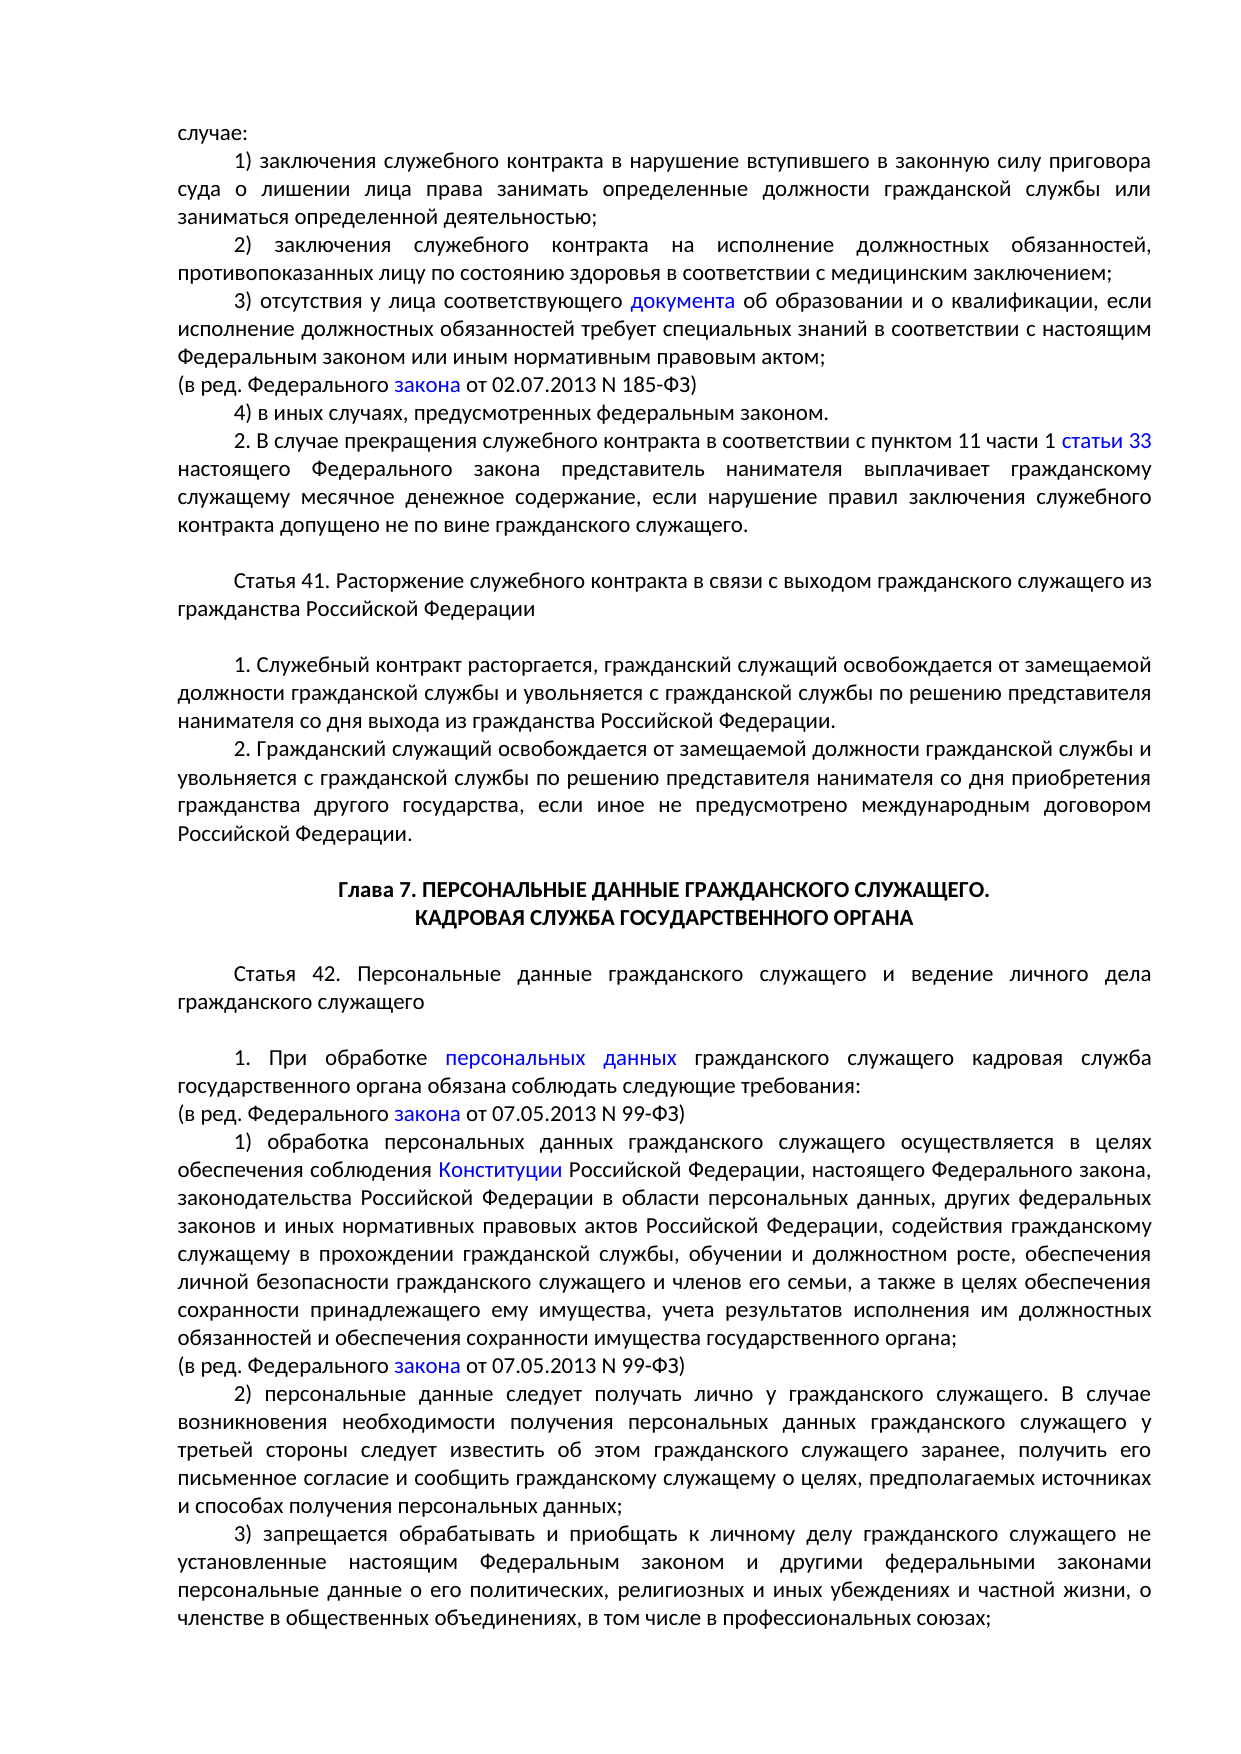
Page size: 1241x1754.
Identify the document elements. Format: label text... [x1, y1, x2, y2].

text 2. В случае прекращения служебного контракта в соответствии с пунктом 11 части 1 статьи 33 настоящего Федерального закона представитель нанимателя выплачивает гражданскому служащему месячное денежное содержание, если нарушение правил заключения служебного контракта допущено не по вине гражданского служащего. [177, 426, 1152, 538]
text 1. При обработке персональных данных гражданского служащего кадровая служба государственного органа обязана соблюдать следующие требования: [177, 1043, 1152, 1099]
text 4) в иных случаях, предусмотренных федеральным законом. [177, 398, 1152, 426]
text (в ред. Федерального закона от 02.07.2013 N 185-ФЗ) [177, 370, 1152, 398]
text 1) обработка персональных данных гражданского служащего осуществляется в целях обеспечения соблюдения Конституции Российской Федерации, настоящего Федерального закона, законодательства Российской Федерации в области персональных данных, других федеральных законов и иных нормативных правовых актов Российской Федерации, содействия гражданскому служащему в прохождении гражданской службы, обучении и должностном росте, обеспечения личной безопасности гражданского служащего и членов его семьи, а также в целях обеспечения сохранности принадлежащего ему имущества, учета результатов исполнения им должностных обязанностей и обеспечения сохранности имущества государственного органа; [177, 1127, 1152, 1351]
text 2. Гражданский служащий освобождается от замещаемой должности гражданской службы и увольняется с гражданской службы по решению представителя нанимателя со дня приобретения гражданства другого государства, если иное не предусмотрено международным договором Российской Федерации. [177, 734, 1152, 847]
text 2) персональные данные следует получать лично у гражданского служащего. В случае возникновения необходимости получения персональных данных гражданского служащего у третьей стороны следует известить об этом гражданского служащего заранее, получить его письменное согласие и сообщить гражданскому служащему о целях, предполагаемых источниках и способах получения персональных данных; [177, 1379, 1152, 1519]
title КАДРОВАЯ СЛУЖБА ГОСУДАРСТВЕННОГО ОРГАНА [177, 903, 1152, 931]
text 1. Служебный контракт расторгается, гражданский служащий освобождается от замещаемой должности гражданской службы и увольняется с гражданской службы по решению представителя нанимателя со дня выхода из гражданства Российской Федерации. [177, 651, 1152, 734]
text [177, 118, 1152, 146]
text Статья 42. Персональные данные гражданского служащего и ведение личного дела гражданского служащего [177, 959, 1152, 1015]
text (в ред. Федерального закона от 07.05.2013 N 99-ФЗ) [177, 1099, 1152, 1127]
title Глава 7. ПЕРСОНАЛЬНЫЕ ДАННЫЕ ГРАЖДАНСКОГО СЛУЖАЩЕГО. [177, 875, 1152, 903]
text 3) запрещается обрабатывать и приобщать к личному делу гражданского служащего не установленные настоящим Федеральным законом и другими федеральными законами персональные данные о его политических, религиозных и иных убеждениях и частной жизни, о членстве в общественных объединениях, в том числе в профессиональных союзах; [177, 1519, 1152, 1631]
text Статья 41. Расторжение служебного контракта в связи с выходом гражданского служащего из гражданства Российской Федерации [177, 566, 1152, 622]
text 3) отсутствия у лица соответствующего документа об образовании и о квалификации, если исполнение должностных обязанностей требует специальных знаний в соответствии с настоящим Федеральным законом или иным нормативным правовым актом; [177, 286, 1152, 370]
text (в ред. Федерального закона от 07.05.2013 N 99-ФЗ) [177, 1351, 1152, 1379]
text 2) заключения служебного контракта на исполнение должностных обязанностей, противопоказанных лицу по состоянию здоровья в соответствии с медицинским заключением; [177, 230, 1152, 286]
text 1) заключения служебного контракта в нарушение вступившего в законную силу приговора суда о лишении лица права занимать определенные должности гражданской службы или заниматься определенной деятельностью; [177, 146, 1152, 230]
